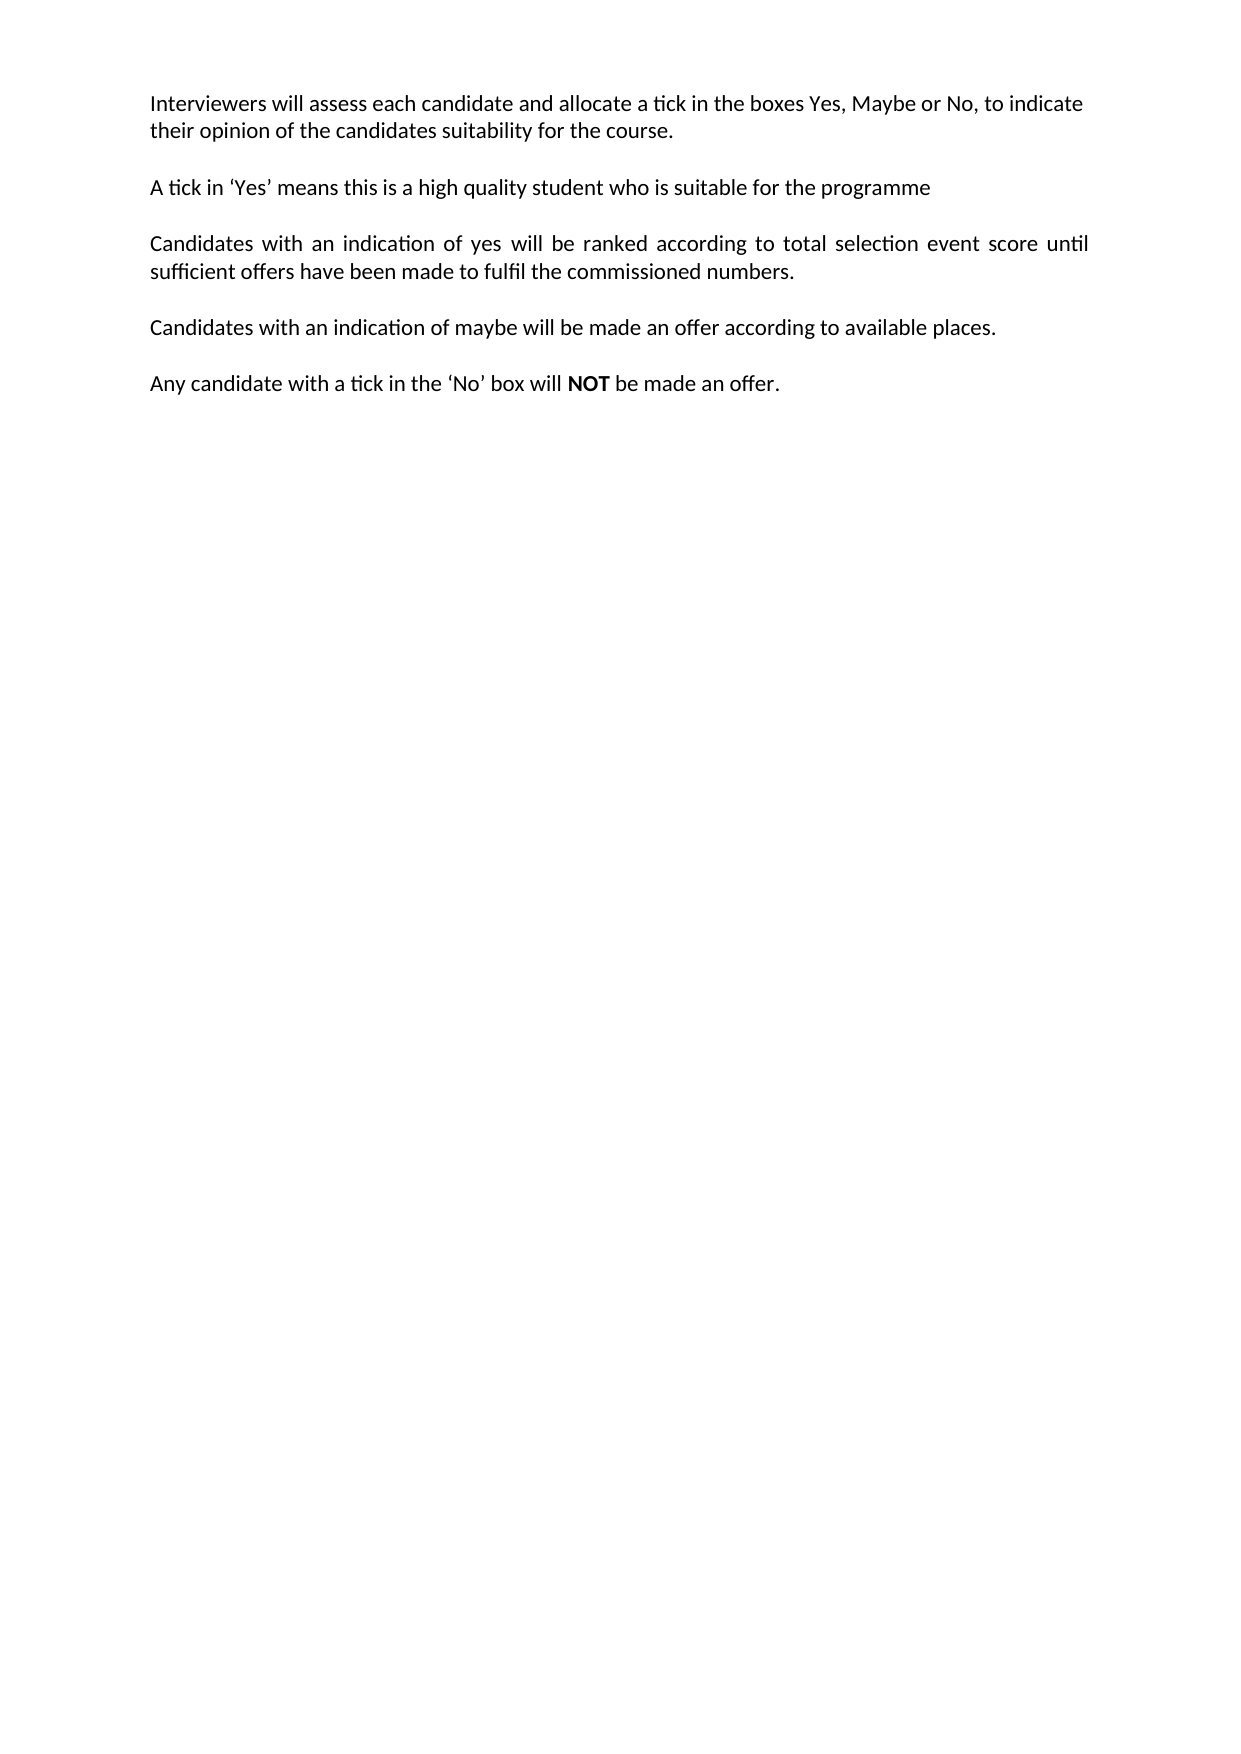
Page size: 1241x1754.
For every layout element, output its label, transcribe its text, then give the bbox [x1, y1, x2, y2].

text Any candidate with a tick in the ‘No’ box will NOT be made an offer. [150, 369, 1090, 397]
text Interviewers will assess each candidate and allocate a tick in the boxes Yes, Maybe or No, to indicate their opinion of the candidates suitability for the course. [150, 89, 1090, 145]
text Candidates with an indication of maybe will be made an offer according to available places. [150, 313, 1090, 341]
text Candidates with an indication of yes will be ranked according to total selection event score until sufficient offers have been made to fulfil the commissioned numbers. [150, 229, 1090, 285]
text A tick in ‘Yes’ means this is a high quality student who is suitable for the programme [150, 173, 1090, 201]
